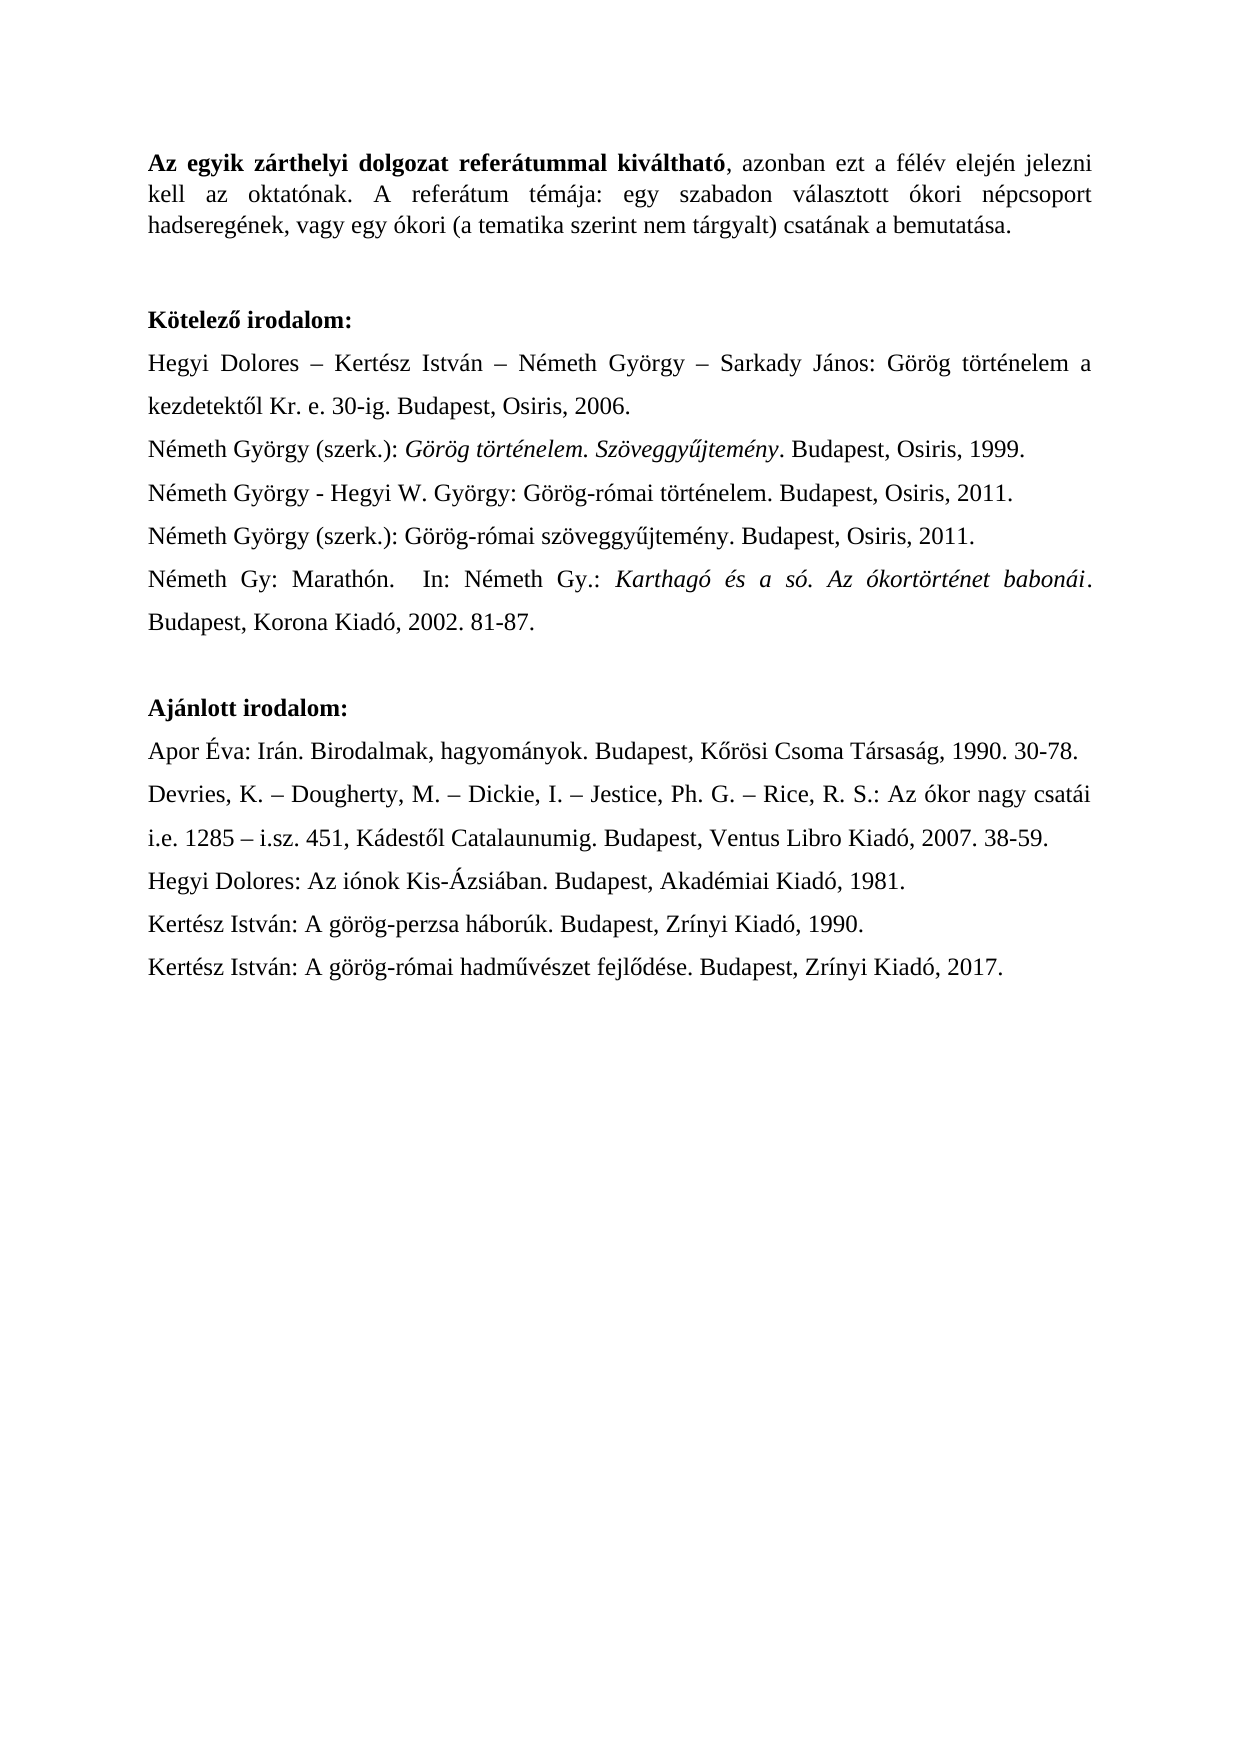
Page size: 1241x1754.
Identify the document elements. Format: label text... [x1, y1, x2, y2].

text Kertész István: A görög-perzsa háborúk. Budapest, Zrínyi Kiadó, 1990. [148, 909, 1093, 938]
text Hegyi Dolores – Kertész István – Németh György – Sarkady János: Görög történelem a kezdetektől Kr. e. 30-ig. Budapest, Osiris, 2006. [148, 348, 1093, 420]
text Kertész István: A görög-római hadművészet fejlődése. Budapest, Zrínyi Kiadó, 2017. [148, 952, 1093, 981]
text Ajánlott irodalom: [148, 693, 1093, 722]
text Németh György - Hegyi W. György: Görög-római történelem. Budapest, Osiris, 2011. [148, 478, 1093, 506]
text Apor Éva: Irán. Birodalmak, hagyományok. Budapest, Kőrösi Csoma Társaság, 1990. 30-78. [148, 736, 1093, 765]
text Az egyik zárthelyi dolgozat referátummal kiváltható, azonban ezt a félév elején jelezni kell az oktatónak. A referátum témája: egy szabadon választott ókori népcsoport hadseregének, vagy egy ókori (a tematika szerint nem tárgyalt) csatának a bemutatása. [148, 148, 1093, 238]
text Hegyi Dolores: Az iónok Kis-Ázsiában. Budapest, Akadémiai Kiadó, 1981. [148, 866, 1093, 894]
text Németh György (szerk.): Görög történelem. Szöveggyűjtemény. Budapest, Osiris, 1999. [148, 434, 1093, 463]
text Németh György (szerk.): Görög-római szöveggyűjtemény. Budapest, Osiris, 2011. [148, 521, 1093, 549]
text Kötelező irodalom: [148, 305, 1093, 334]
text Devries, K. – Dougherty, M. – Dickie, I. – Jestice, Ph. G. – Rice, R. S.: Az ókor nagy csatái i.e. 1285 – i.sz. 451, Kádestől Catalaunumig. Budapest, Ventus Libro Kiadó, 2007. 38-59. [148, 779, 1093, 851]
text Németh Gy: Marathón. In: Németh Gy.: Karthagó és a só. Az ókortörténet babonái. Budapest, Korona Kiadó, 2002. 81-87. [148, 564, 1093, 636]
